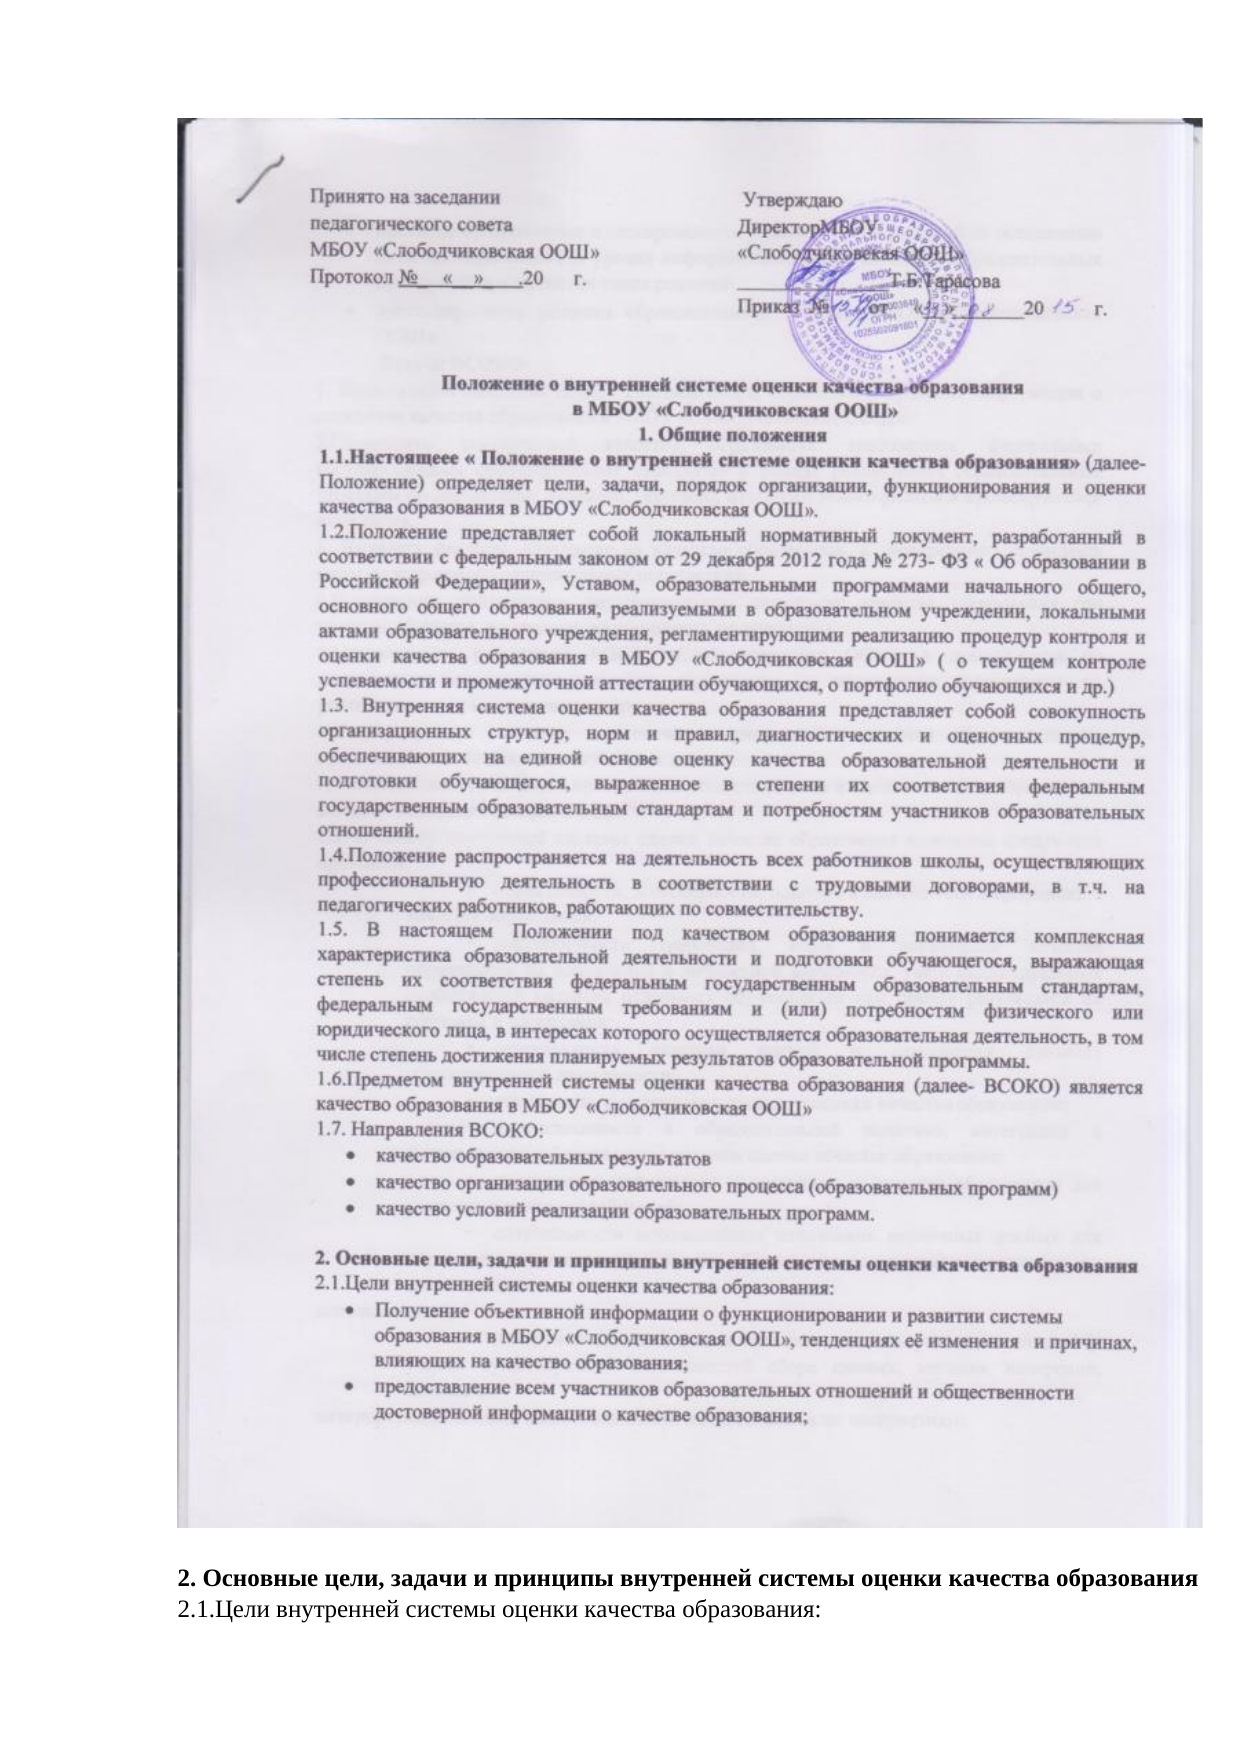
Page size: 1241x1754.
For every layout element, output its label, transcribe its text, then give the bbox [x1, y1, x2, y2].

text 2. Основные цели, задачи и принципы внутренней системы оценки качества образования [177, 1563, 1204, 1592]
text 2.1.Цели внутренней системы оценки качества образования: [177, 1594, 1204, 1623]
picture [177, 118, 1203, 1528]
